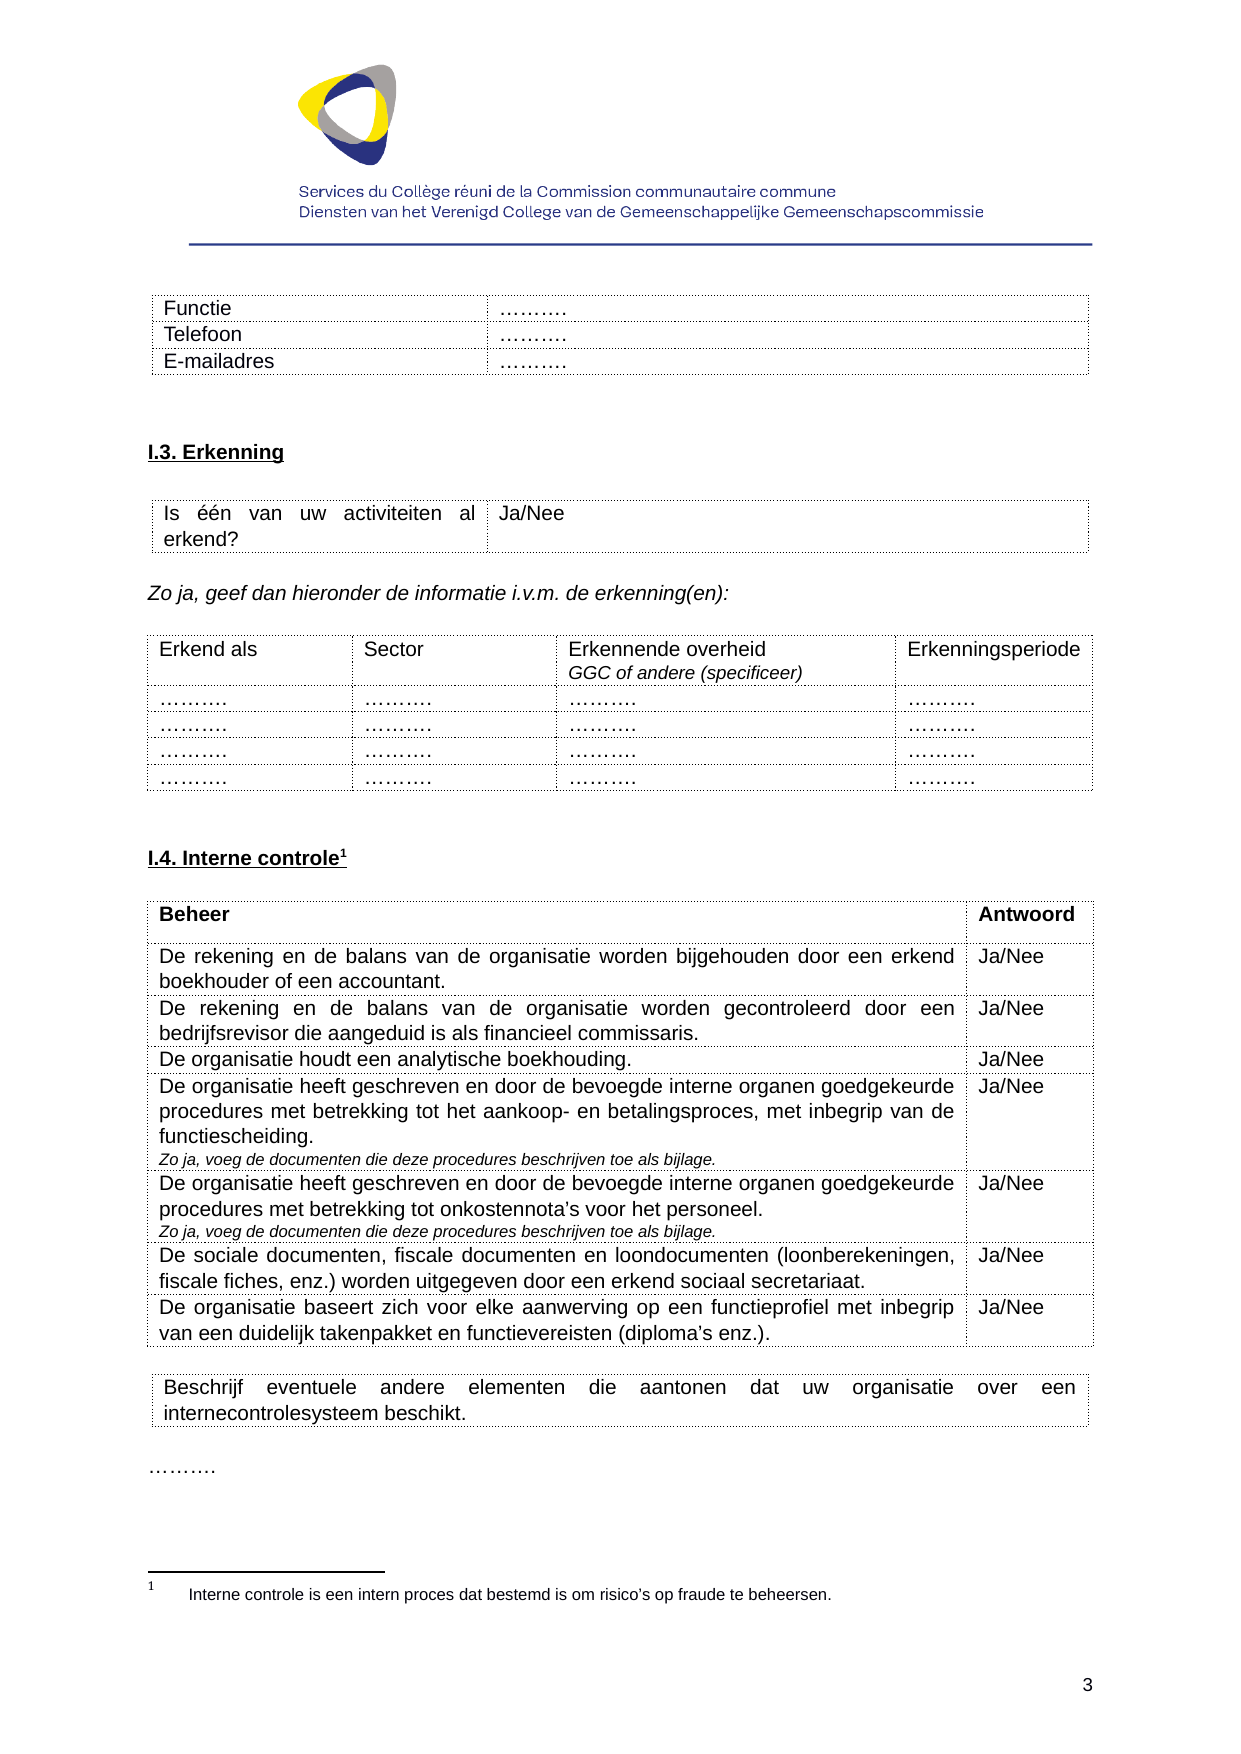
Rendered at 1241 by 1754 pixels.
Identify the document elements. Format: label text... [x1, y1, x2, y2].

text I.3. Erkenning [148, 440, 1093, 464]
table_cell Ja/Nee [967, 1242, 1093, 1294]
table_cell ………. [487, 321, 1088, 347]
picture [298, 64, 984, 222]
table_cell ………. [352, 685, 557, 711]
table_header Is één van uw activiteiten al erkend? [152, 500, 487, 552]
table_cell ………. [557, 711, 896, 737]
table_header Erkenningsperiode [896, 635, 1092, 684]
table_cell ………. [352, 737, 557, 764]
table_cell Ja/Nee [967, 1170, 1093, 1242]
table_cell De organisatie heeft geschreven en door de bevoegde interne organen goedgekeurde procedures met betrekking tot het aankoop- en betalingsproces, met inbegrip van de functiescheiding. Zo ja, voeg de documenten die deze procedures beschrijven toe als bijlage. [148, 1073, 967, 1170]
text ………. [148, 1454, 1093, 1478]
table_cell ………. [487, 295, 1088, 321]
table_header Ja/Nee [487, 500, 1088, 552]
table_cell ………. [487, 348, 1088, 374]
text I.4. Interne controle [148, 846, 1093, 870]
table_cell ………. [557, 764, 896, 790]
table_cell Functie [152, 295, 487, 321]
table_header Erkend als [148, 635, 352, 684]
table_cell Ja/Nee [967, 1046, 1093, 1073]
table_header Beschrijf eventuele andere elementen die aantonen dat uw organisatie over een internecontrolesysteem beschikt. [152, 1374, 1088, 1426]
table_header Sector [352, 635, 557, 684]
table_cell ………. [352, 711, 557, 737]
table_cell ………. [148, 711, 352, 737]
table_cell De organisatie baseert zich voor elke aanwerving op een functieprofiel met inbegrip van een duidelijk takenpakket en functievereisten (diploma’s enz.). [148, 1294, 967, 1346]
table_cell Telefoon [152, 321, 487, 347]
table_cell ………. [896, 737, 1092, 764]
table_cell De organisatie houdt een analytische boekhouding. [148, 1046, 967, 1073]
table_cell ………. [557, 685, 896, 711]
table_cell ………. [557, 737, 896, 764]
table_cell ………. [896, 685, 1092, 711]
table_cell ………. [352, 764, 557, 790]
table_cell Ja/Nee [967, 1294, 1093, 1346]
table_cell Ja/Nee [967, 943, 1093, 994]
table_cell Ja/Nee [967, 1073, 1093, 1170]
table_cell ………. [148, 764, 352, 790]
table_cell ………. [896, 711, 1092, 737]
table_cell Ja/Nee [967, 995, 1093, 1046]
table_cell ………. [148, 685, 352, 711]
text Zo ja, geef dan hieronder de informatie i.v.m. de erkenning(en): [148, 580, 1093, 604]
table_cell ………. [896, 764, 1092, 790]
table_cell E-mailadres [152, 348, 487, 374]
table_header Antwoord [967, 901, 1093, 943]
table_cell De rekening en de balans van de organisatie worden gecontroleerd door een bedrijfsrevisor die aangeduid is als financieel commissaris. [148, 995, 967, 1046]
table_cell De sociale documenten, fiscale documenten en loondocumenten (loonberekeningen, fiscale fiches, enz.) worden uitgegeven door een erkend sociaal secretariaat. [148, 1242, 967, 1294]
table_cell De organisatie heeft geschreven en door de bevoegde interne organen goedgekeurde procedures met betrekking tot onkostennota’s voor het personeel. Zo ja, voeg de documenten die deze procedures beschrijven toe als bijlage. [148, 1170, 967, 1242]
table_header Beheer [148, 901, 967, 943]
table_cell ………. [148, 737, 352, 764]
table_header Erkennende overheid GGC of andere (specificeer) [557, 635, 896, 684]
table_cell De rekening en de balans van de organisatie worden bijgehouden door een erkend boekhouder of een accountant. [148, 943, 967, 994]
